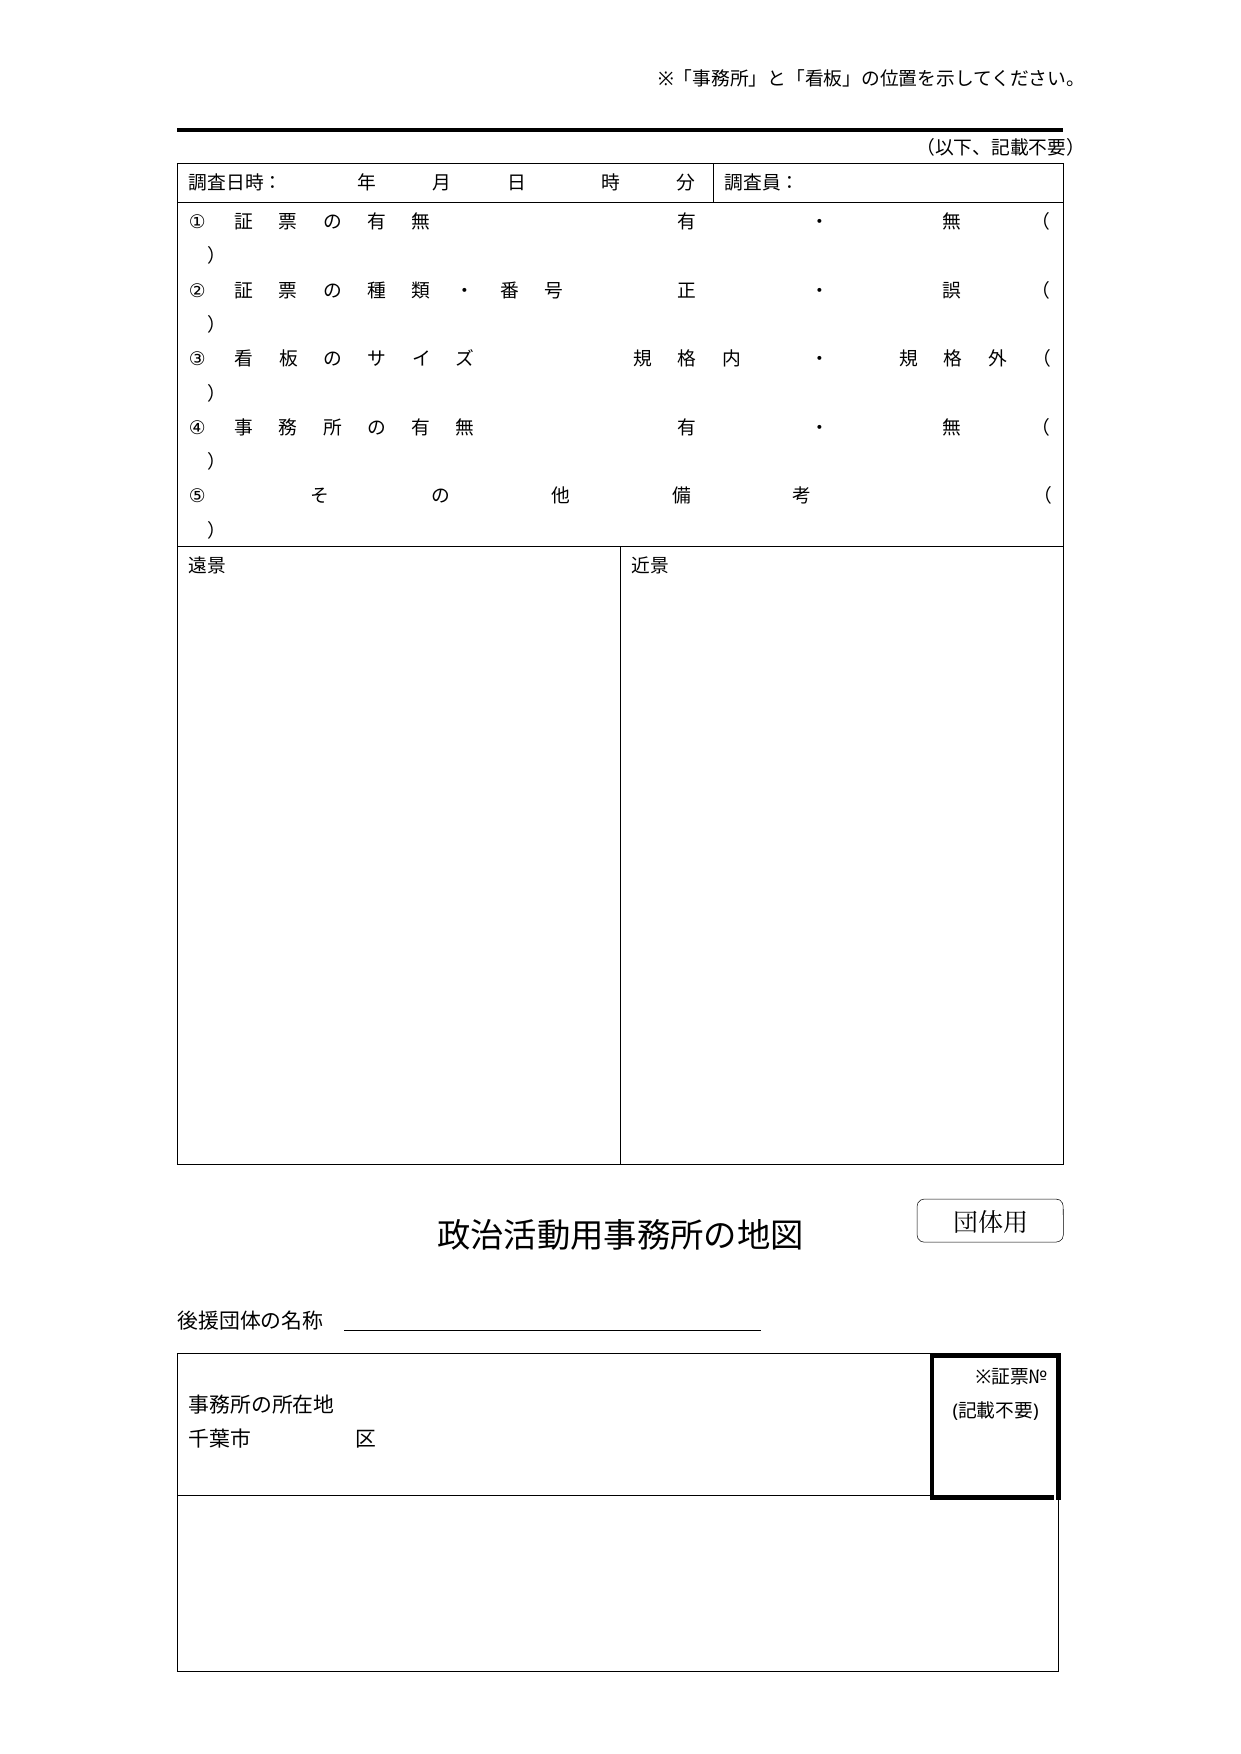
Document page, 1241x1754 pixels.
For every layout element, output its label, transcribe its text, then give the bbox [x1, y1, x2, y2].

text ※「事務所」と「看板」の位置を示してください。 [177, 60, 1085, 94]
table_cell [178, 1495, 1058, 1671]
table_header ※証票№ (記載不要) [934, 1358, 1056, 1495]
table_header 調査員： [714, 164, 1063, 202]
text （以下、記載不要） [177, 129, 1085, 163]
text 後援団体の名称 [177, 1302, 1077, 1336]
table_cell ①証票の有無 有 ・ 無 （ ） ②証票の種類・番号 正 ・ 誤 （ ） ③看板のサイズ 規格内 ・ 規格外（ ） ④事務所の有無 有 ・ 無 （ ） ⑤その他備考 （ ） [178, 203, 1063, 546]
text 政治活動用事務所の地図 [177, 1199, 1063, 1268]
table_header 事務所の所在地 千葉市 区 [178, 1354, 930, 1495]
table_cell 近景 [621, 547, 1063, 1164]
table_header 調査日時： 年 月 日 時 分 [178, 164, 713, 202]
table_cell 遠景 [178, 547, 620, 1164]
